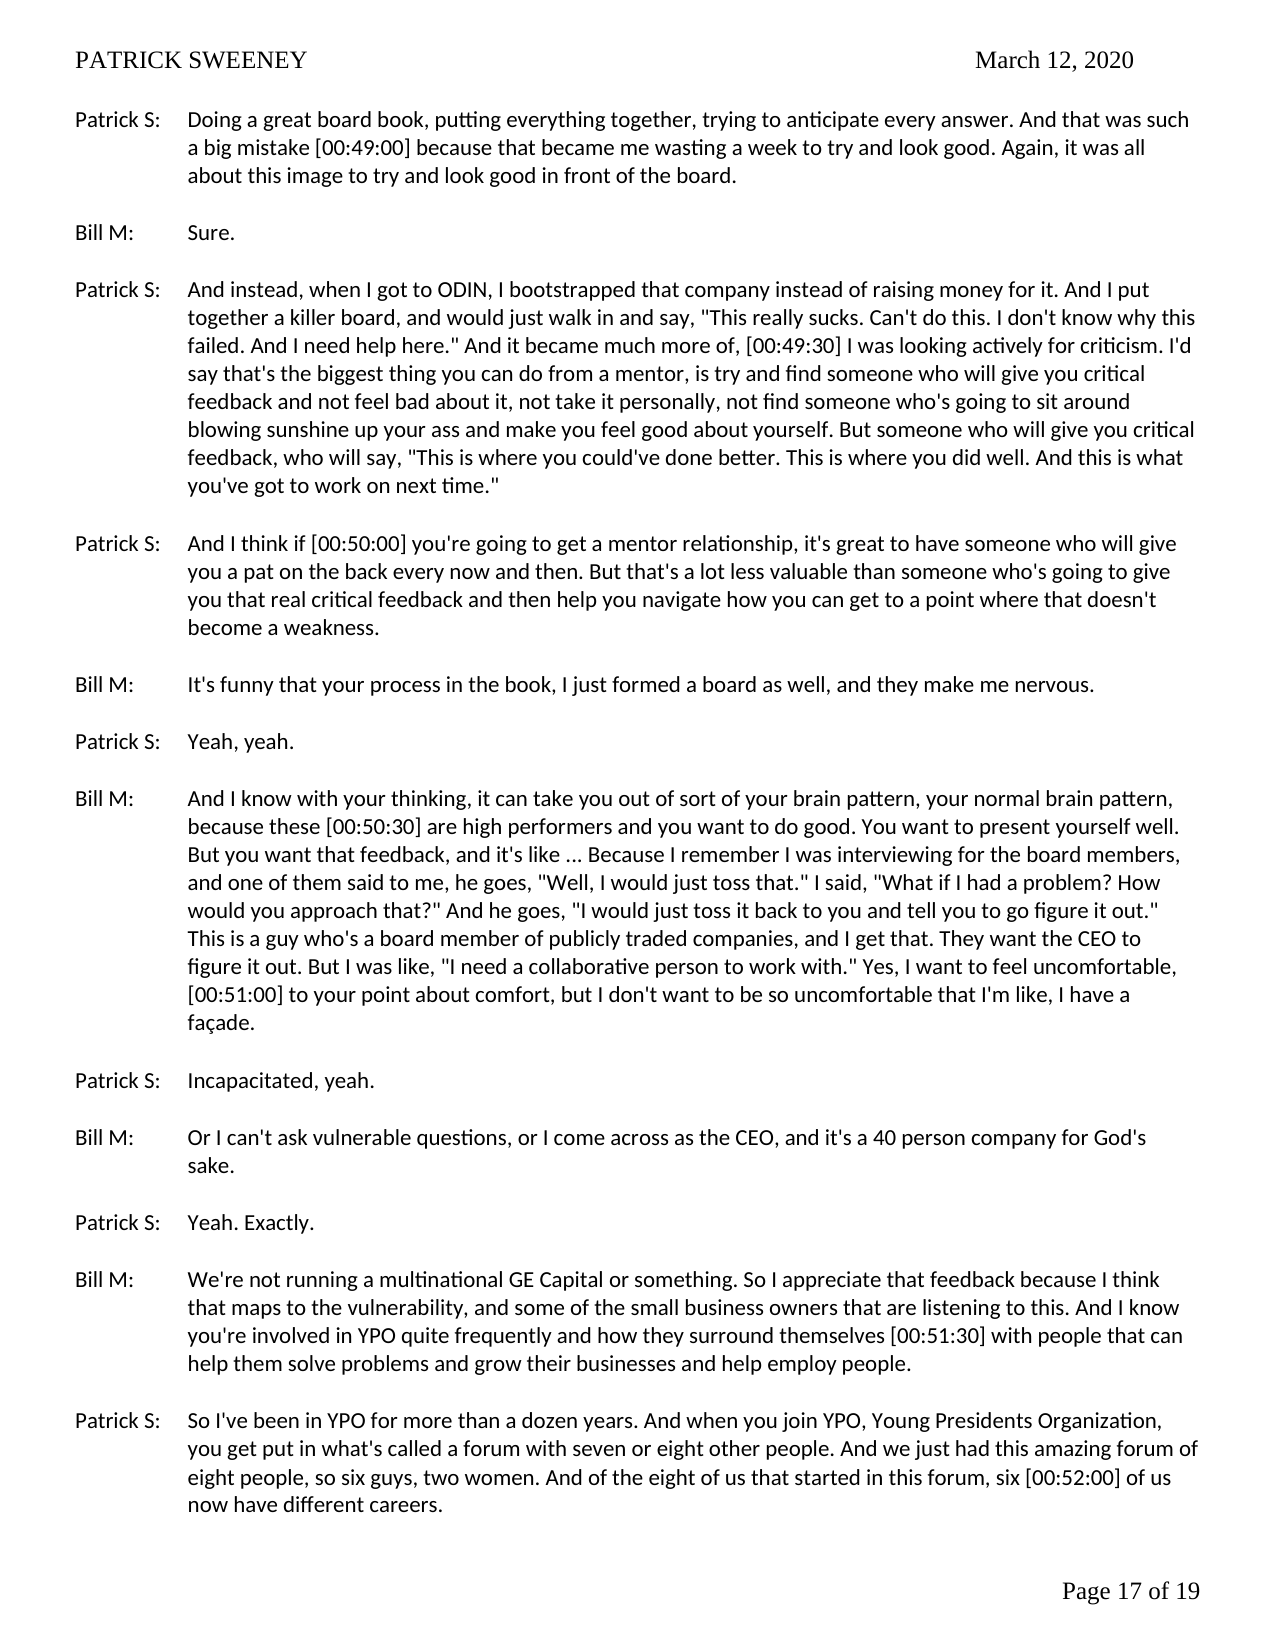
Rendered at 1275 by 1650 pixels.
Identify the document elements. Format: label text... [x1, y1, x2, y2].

text Patrick S: So I've been in YPO for more than a dozen years. And when you join YPO, Young Presidents Organization, you get put in what's called a forum with seven or eight other people. And we just had this amazing forum of eight people, so six guys, two women. And of the eight of us that started in this forum, six [00:52:00] of us now have different careers. [75, 1407, 1200, 1519]
text Bill M: It's funny that your process in the book, I just formed a board as well, and they make me nervous. [75, 670, 1200, 698]
text Patrick S: Yeah. Exactly. [75, 1208, 1200, 1236]
text Patrick S: Yeah, yeah. [75, 727, 1200, 755]
text Patrick S: And instead, when I got to ODIN, I bootstrapped that company instead of raising money for it. And I put together a killer board, and would just walk in and say, "This really sucks. Can't do this. I don't know why this failed. And I need help here." And it became much more of, [00:49:30] I was looking actively for criticism. I'd say that's the biggest thing you can do from a mentor, is try and find someone who will give you critical feedback and not feel bad about it, not take it personally, not find someone who's going to sit around blowing sunshine up your ass and make you feel good about yourself. But someone who will give you critical feedback, who will say, "This is where you could've done better. This is where you did well. And this is what you've got to work on next time." [75, 275, 1200, 499]
text Bill M: Or I can't ask vulnerable questions, or I come across as the CEO, and it's a 40 person company for God's sake. [75, 1123, 1200, 1179]
text Bill M: Sure. [75, 218, 1200, 246]
text Patrick S: And I think if [00:50:00] you're going to get a mentor relationship, it's great to have someone who will give you a pat on the back every now and then. But that's a lot less valuable than someone who's going to give you that real critical feedback and then help you navigate how you can get to a point where that doesn't become a weakness. [75, 529, 1200, 641]
text Bill M: We're not running a multinational GE Capital or something. So I appreciate that feedback because I think that maps to the vulnerability, and some of the small business owners that are listening to this. And I know you're involved in YPO quite frequently and how they surround themselves [00:51:30] with people that can help them solve problems and grow their businesses and help employ people. [75, 1265, 1200, 1377]
text Patrick S: Incapacitated, yeah. [75, 1066, 1200, 1094]
text Patrick S: Doing a great board book, putting everything together, trying to anticipate every answer. And that was such a big mistake [00:49:00] because that became me wasting a week to try and look good. Again, it was all about this image to try and look good in front of the board. [75, 105, 1200, 189]
text Bill M: And I know with your thinking, it can take you out of sort of your brain pattern, your normal brain pattern, because these [00:50:30] are high performers and you want to do good. You want to present yourself well. But you want that feedback, and it's like ... Because I remember I was interviewing for the board members, and one of them said to me, he goes, "Well, I would just toss that." I said, "What if I had a problem? How would you approach that?" And he goes, "I would just toss it back to you and tell you to go figure it out." This is a guy who's a board member of publicly traded companies, and I get that. They want the CEO to figure it out. But I was like, "I need a collaborative person to work with." Yes, I want to feel uncomfortable, [00:51:00] to your point about comfort, but I don't want to be so uncomfortable that I'm like, I have a façade. [75, 784, 1200, 1037]
